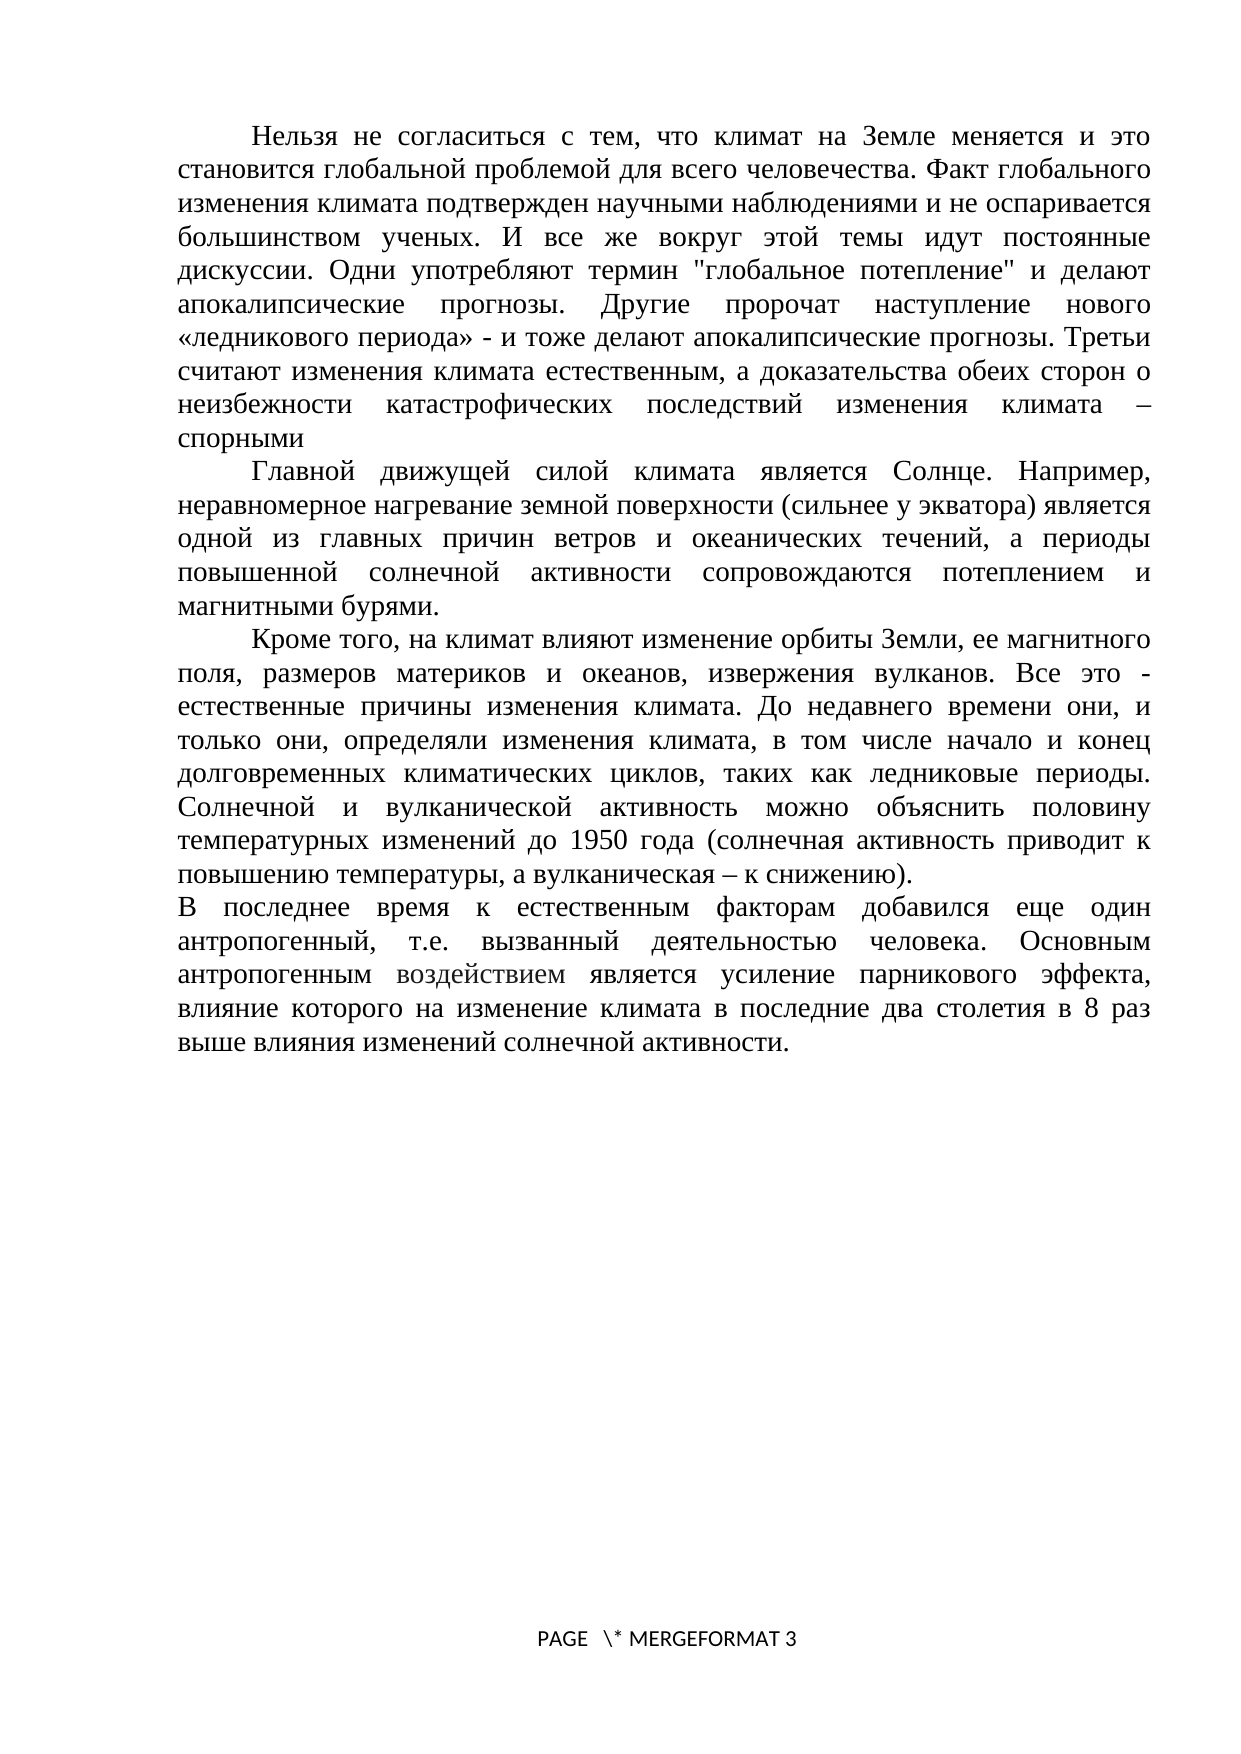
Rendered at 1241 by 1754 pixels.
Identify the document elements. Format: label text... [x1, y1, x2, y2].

text Нельзя не согласиться с тем, что климат на Земле меняется и это становится глобальной проблемой для всего человечества. Факт глобального изменения климата подтвержден научными наблюдениями и не оспаривается большинством ученых. И все же вокруг этой темы идут постоянные дискуссии. Одни употребляют термин "глобальное потепление" и делают апокалипсические прогнозы. Другие пророчат наступление нового «ледникового периода» - и тоже делают апокалипсические прогнозы. Третьи считают изменения климата естественным, а доказательства обеих сторон о неизбежности катастрофических последствий изменения климата – спорными [177, 118, 1152, 453]
text Главной движущей силой климата является Солнце. Например, неравномерное нагревание земной поверхности (сильнее у экватора) является одной из главных причин ветров и океанических течений, а периоды повышенной солнечной активности сопровождаются потеплением и магнитными бурями. [177, 453, 1152, 621]
text Кроме того, на климат влияют изменение орбиты Земли, ее магнитного поля, размеров материков и океанов, извержения вулканов. Все это -естественные причины изменения климата. До недавнего времени они, и только они, определяли изменения климата, в том числе начало и конец долговременных климатических циклов, таких как ледниковые периоды. Солнечной и вулканической активность можно объяснить половину температурных изменений до 1950 года (солнечная активность приводит к повышению температуры, а вулканическая – к снижению). [177, 621, 1152, 889]
text В последнее время к естественным факторам добавился еще один антропогенный, т.е. вызванный деятельностью человека. Основным антропогенным воздействием является усиление парникового эффекта, влияние которого на изменение климата в последние два столетия в 8 раз выше влияния изменений солнечной активности. [177, 889, 1152, 1057]
